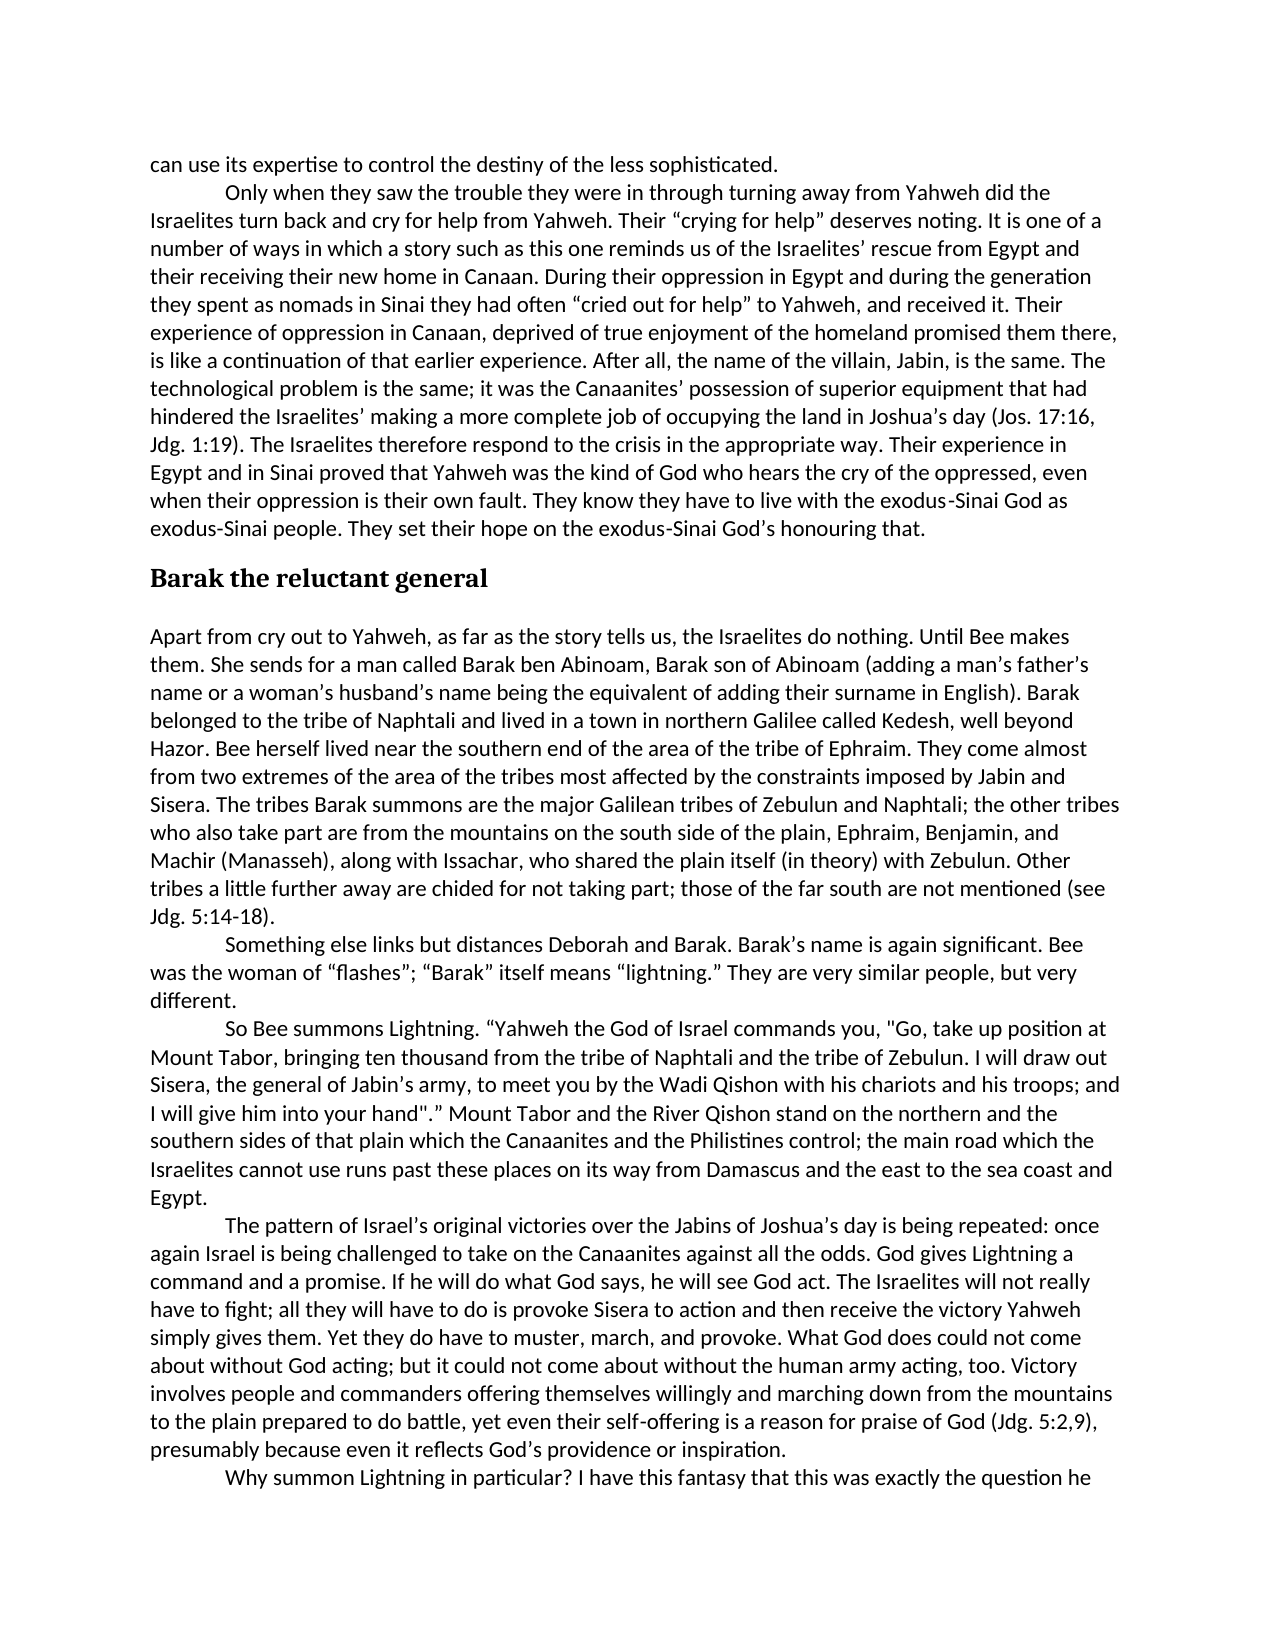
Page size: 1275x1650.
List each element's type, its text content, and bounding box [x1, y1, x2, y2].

subtitle Barak the reluctant general [150, 563, 1125, 594]
text Something else links but distances Deborah and Barak. Barak’s name is again significant. Bee was the woman of “flashes”; “Barak” itself means “lightning.” They are very similar people, but very different. [150, 931, 1125, 1014]
text The pattern of Israel’s original victories over the Jabins of Joshua’s day is being repeated: once again Israel is being challenged to take on the Canaanites against all the odds. God gives Lightning a command and a promise. If he will do what God says, he will see God act. The Israelites will not really have to fight; all they will have to do is provoke Sisera to action and then receive the victory Yahweh simply gives them. Yet they do have to muster, march, and provoke. What God does could not come about without God acting; but it could not come about without the human army acting, too. Victory involves people and commanders offering themselves willingly and marching down from the mountains to the plain prepared to do battle, yet even their self-offering is a reason for praise of God (Jdg. 5:2,9), presumably because even it reflects God’s providence or inspiration. [150, 1211, 1125, 1463]
text Apart from cry out to Yahweh, as far as the story tells us, the Israelites do nothing. Until Bee makes them. She sends for a man called Barak ben Abinoam, Barak son of Abinoam (adding a man’s father’s name or a woman’s husband’s name being the equivalent of adding their surname in English). Barak belonged to the tribe of Naphtali and lived in a town in northern Galilee called Kedesh, well beyond Hazor. Bee herself lived near the southern end of the area of the tribe of Ephraim. They come almost from two extremes of the area of the tribes most affected by the constraints imposed by Jabin and Sisera. The tribes Barak summons are the major Galilean tribes of Zebulun and Naphtali; the other tribes who also take part are from the mountains on the south side of the plain, Ephraim, Benjamin, and Machir (Manasseh), along with Issachar, who shared the plain itself (in theory) with Zebulun. Other tribes a little further away are chided for not taking part; those of the far south are not mentioned (see Jdg. 5:14-18). [150, 622, 1125, 931]
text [150, 1463, 1125, 1491]
text So Bee summons Lightning. “Yahweh the God of Israel commands you, "Go, take up position at Mount Tabor, bringing ten thousand from the tribe of Naphtali and the tribe of Zebulun. I will draw out Sisera, the general of Jabin’s army, to meet you by the Wadi Qishon with his chariots and his troops; and I will give him into your hand".” Mount Tabor and the River Qishon stand on the northern and the southern sides of that plain which the Canaanites and the Philistines control; the main road which the Israelites cannot use runs past these places on its way from Damascus and the east to the sea coast and Egypt. [150, 1014, 1125, 1211]
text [150, 150, 1125, 178]
text Only when they saw the trouble they were in through turning away from Yahweh did the Israelites turn back and cry for help from Yahweh. Their “crying for help” deserves noting. It is one of a number of ways in which a story such as this one reminds us of the Israelites’ rescue from Egypt and their receiving their new home in Canaan. During their oppression in Egypt and during the generation they spent as nomads in Sinai they had often “cried out for help” to Yahweh, and received it. Their experience of oppression in Canaan, deprived of true enjoyment of the homeland promised them there, is like a continuation of that earlier experience. After all, the name of the villain, Jabin, is the same. The technological problem is the same; it was the Canaanites’ possession of superior equipment that had hindered the Israelites’ making a more complete job of occupying the land in Joshua’s day (Jos. 17:16, Jdg. 1:19). The Israelites therefore respond to the crisis in the appropriate way. Their experience in Egypt and in Sinai proved that Yahweh was the kind of God who hears the cry of the oppressed, even when their oppression is their own fault. They know they have to live with the exodus-Sinai God as exodus-Sinai people. They set their hope on the exodus-Sinai God’s honouring that. [150, 178, 1125, 542]
